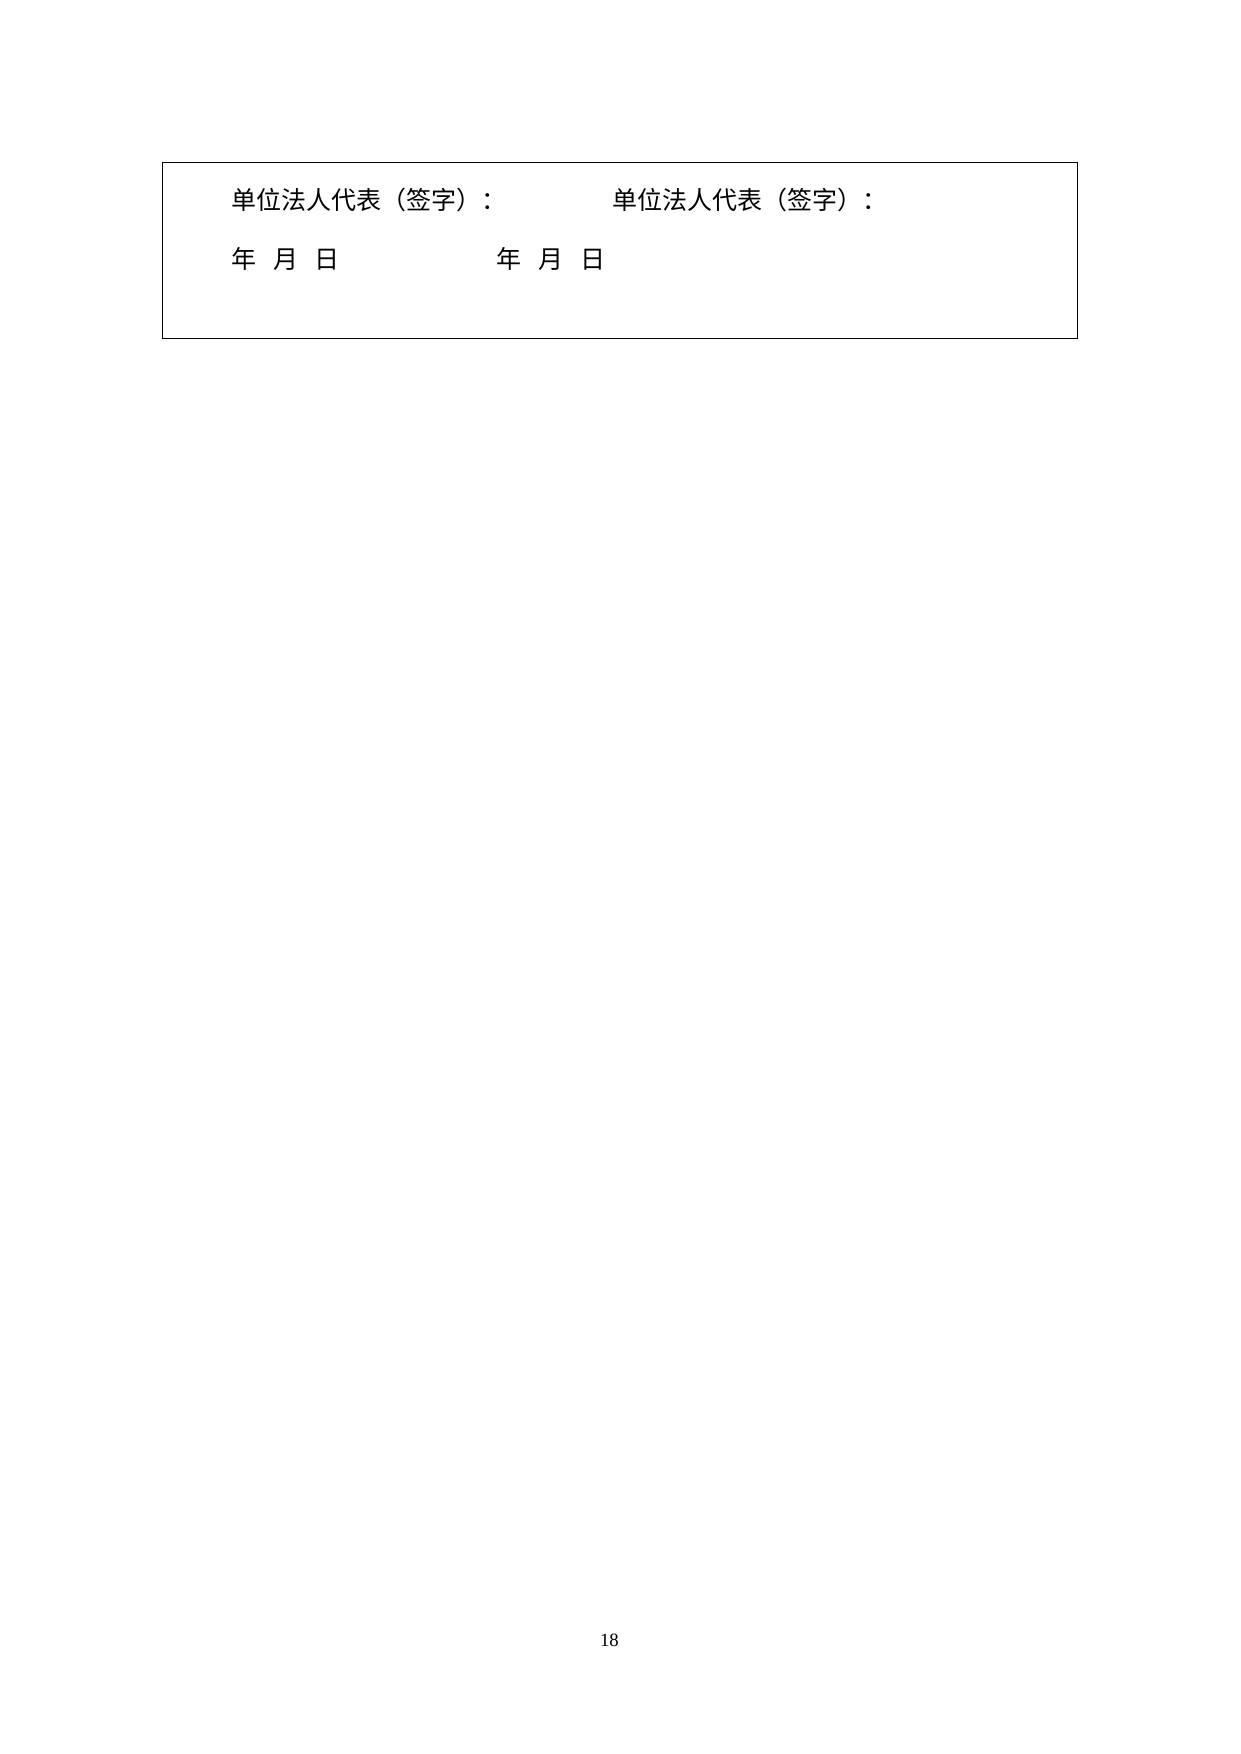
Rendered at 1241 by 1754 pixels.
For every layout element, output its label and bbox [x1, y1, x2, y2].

table_cell [163, 163, 1077, 338]
